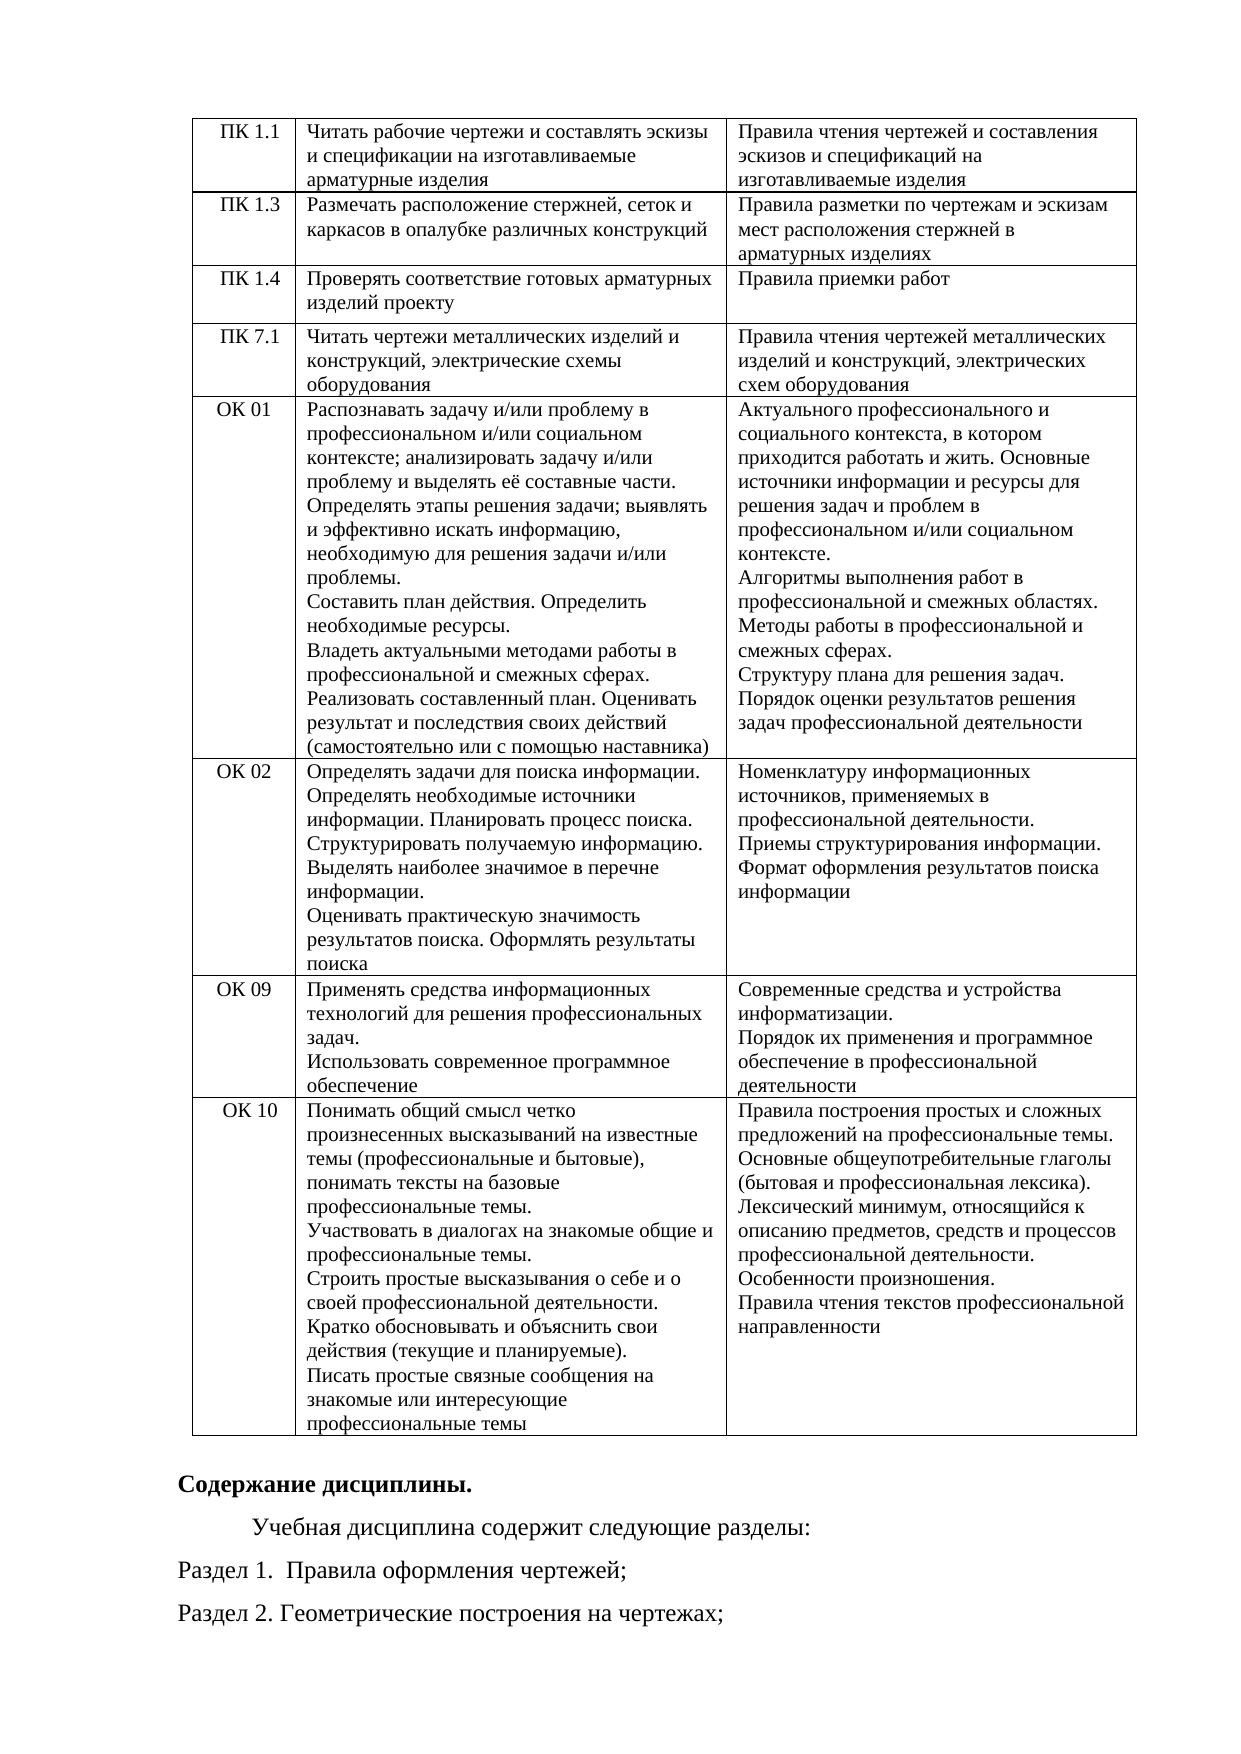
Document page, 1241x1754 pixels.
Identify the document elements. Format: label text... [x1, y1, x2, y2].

table_cell ПК 1.1 [193, 119, 295, 191]
table_cell Размечать расположение стержней, сеток и каркасов в опалубке различных конструкций [296, 193, 726, 264]
table_cell ПК 1.4 [193, 266, 295, 323]
table_cell Понимать общий смысл четко произнесенных высказываний на известные темы (профессиональные и бытовые), понимать тексты на базовые профессиональные темы. Участвовать в диалогах на знакомые общие и профессиональные темы. Строить простые высказывания о себе и о своей профессиональной деятельности. Кратко обосновывать и объяснить свои действия (текущие и планируемые). Писать простые связные сообщения на знакомые или интересующие профессиональные темы [296, 1098, 726, 1435]
table_cell Читать рабочие чертежи и составлять эскизы и спецификации на изготавливаемые арматурные изделия [296, 119, 726, 191]
table_cell ПК 7.1 [193, 324, 295, 396]
table_cell Читать чертежи металлических изделий и конструкций, электрические схемы оборудования [296, 324, 726, 396]
table_cell Правила построения простых и сложных предложений на профессиональные темы. Основные общеупотребительные глаголы (бытовая и профессиональная лексика). Лексический минимум, относящийся к описанию предметов, средств и процессов профессиональной деятельности. Особенности произношения. Правила чтения текстов профессиональной направленности [727, 1098, 1136, 1435]
table_cell ПК 1.3 [193, 193, 295, 264]
table_cell Применять средства информационных технологий для решения профессиональных задач. Использовать современное программное обеспечение [296, 976, 726, 1097]
text Раздел 2. Геометрические построения на чертежах; [177, 1598, 1152, 1627]
table_cell ОК 10 [193, 1098, 295, 1435]
table_cell Определять задачи для поиска информации. Определять необходимые источники информации. Планировать процесс поиска. Структурировать получаемую информацию. Выделять наиболее значимое в перечне информации. Оценивать практическую значимость результатов поиска. Оформлять результаты поиска [296, 759, 726, 975]
table_cell Правила приемки работ [727, 266, 1136, 323]
text Раздел 1. Правила оформления чертежей; [177, 1555, 1152, 1584]
text Содержание дисциплины. [177, 1469, 1152, 1497]
table_cell Актуального профессионального и социального контекста, в котором приходится работать и жить. Основные источники информации и ресурсы для решения задач и проблем в профессиональном и/или социальном контексте. Алгоритмы выполнения работ в профессиональной и смежных областях. Методы работы в профессиональной и смежных сферах. Структуру плана для решения задач. Порядок оценки результатов решения задач профессиональной деятельности [727, 397, 1136, 758]
table_cell Правила разметки по чертежам и эскизам мест расположения стержней в арматурных изделиях [727, 193, 1136, 264]
text Учебная дисциплина содержит следующие разделы: [177, 1512, 1152, 1541]
table_cell ОК 02 [193, 759, 295, 975]
table_cell Проверять соответствие готовых арматурных изделий проекту [296, 266, 726, 323]
table_cell Правила чтения чертежей металлических изделий и конструкций, электрических схем оборудования [727, 324, 1136, 396]
table_cell Номенклатуру информационных источников, применяемых в профессиональной деятельности. Приемы структурирования информации. Формат оформления результатов поиска информации [727, 759, 1136, 975]
table_cell ОК 01 [193, 397, 295, 758]
table_cell Правила чтения чертежей и составления эскизов и спецификаций на изготавливаемые изделия [727, 119, 1136, 191]
table_cell Современные средства и устройства информатизации. Порядок их применения и программное обеспечение в профессиональной деятельности [727, 976, 1136, 1097]
table_cell Распознавать задачу и/или проблему в профессиональном и/или социальном контексте; анализировать задачу и/или проблему и выделять её составные части. Определять этапы решения задачи; выявлять и эффективно искать информацию, необходимую для решения задачи и/или проблемы. Составить план действия. Определить необходимые ресурсы. Владеть актуальными методами работы в профессиональной и смежных сферах. Реализовать составленный план. Оценивать результат и последствия своих действий (самостоятельно или с помощью наставника) [296, 397, 726, 758]
table_cell ОК 09 [193, 976, 295, 1097]
